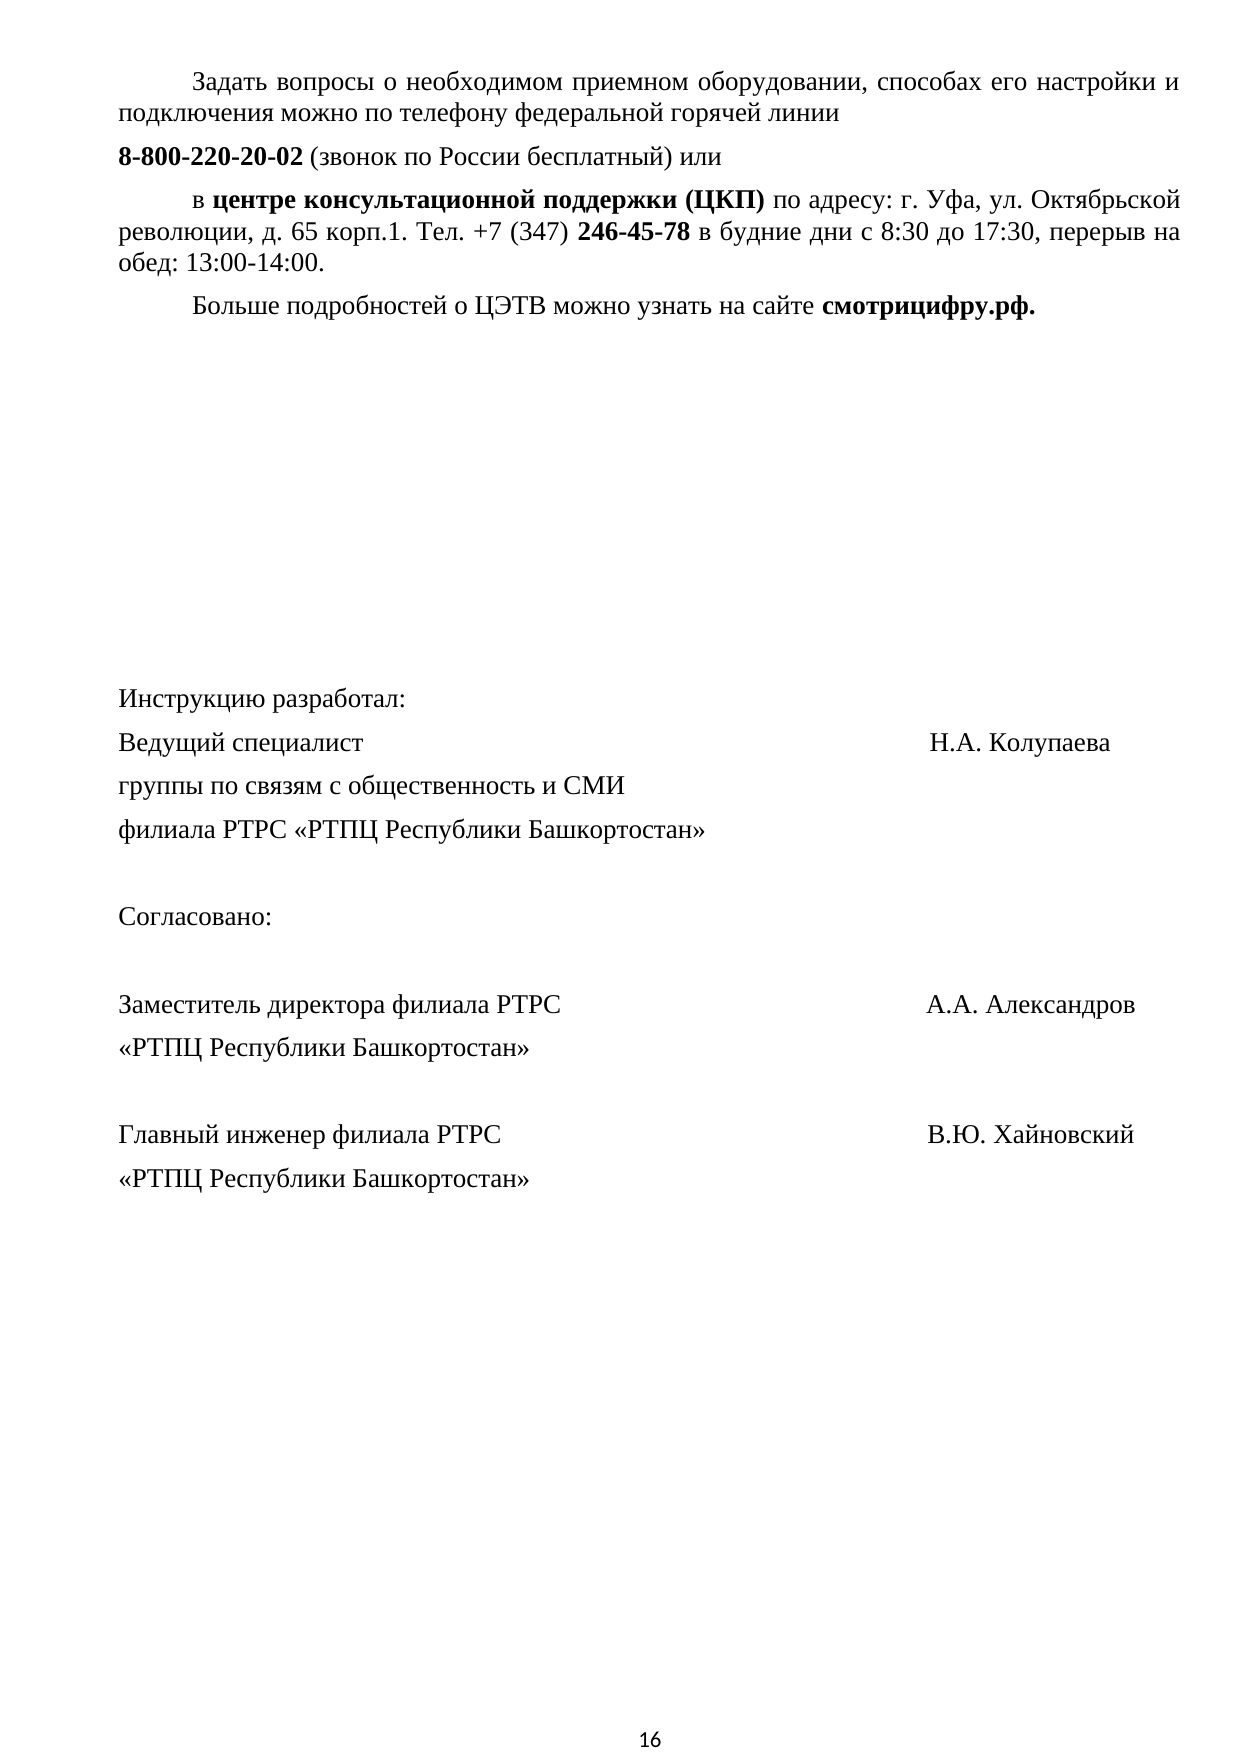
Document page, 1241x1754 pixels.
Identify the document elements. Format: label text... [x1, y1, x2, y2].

text «РТПЦ Республики Башкортостан» [118, 1031, 1181, 1062]
text Согласовано: [118, 900, 1181, 932]
text в центре консультационной поддержки (ЦКП) по адресу: г. Уфа, ул. Октябрьской революции, д. 65 корп.1. Тел. +7 (347) 246-45-78 в будние дни с 8:30 до 17:30, перерыв на обед: 13:00-14:00. [118, 183, 1181, 277]
text филиала РТРС «РТПЦ Республики Башкортостан» [118, 813, 1181, 844]
text группы по связям с общественность и СМИ [118, 769, 1181, 801]
text Заместитель директора филиала РТРС А.А. Александров [118, 988, 1181, 1019]
text Ведущий специалист Н.А. Колупаева [118, 726, 1181, 757]
text Инструкцию разработал: [118, 682, 1181, 713]
text 8-800-220-20-02 (звонок по России бесплатный) или [118, 140, 1181, 171]
text Главный инженер филиала РТРС В.Ю. Хайновский [118, 1119, 1181, 1150]
text Задать вопросы о необходимом приемном оборудовании, способах его настройки и подключения можно по телефону федеральной горячей линии [118, 65, 1181, 127]
text «РТПЦ Республики Башкортостан» [118, 1162, 1181, 1193]
text Больше подробностей о ЦЭТВ можно узнать на сайте смотрицифру.рф. [118, 289, 1181, 321]
